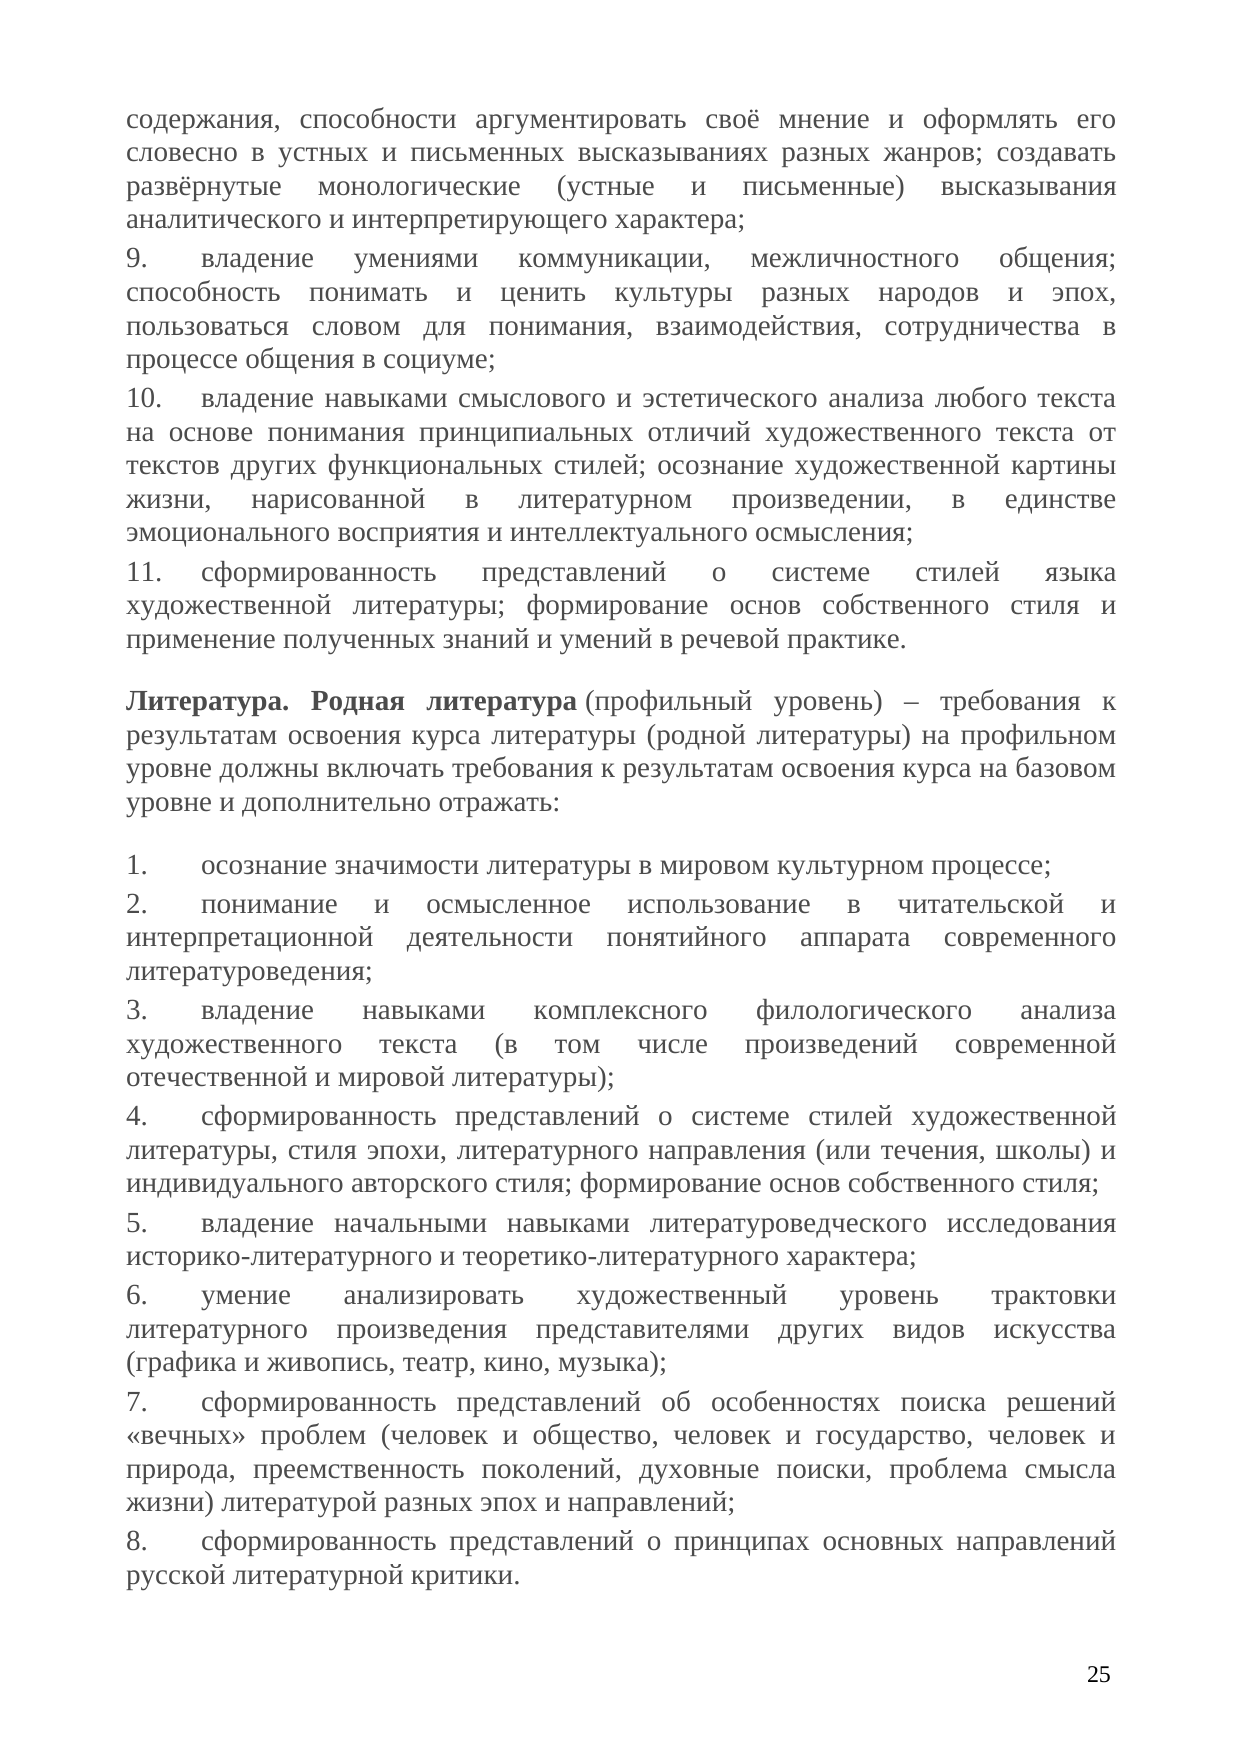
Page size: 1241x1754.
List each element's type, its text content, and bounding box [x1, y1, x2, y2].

list сформированность представлений о системе стилей художественной литературы, стиля эпохи, литературного направления (или течения, школы) и индивидуального авторского стиля; формирование основ собственного стиля; [126, 1098, 1117, 1199]
list понимание и осмысленное использование в читательской и интерпретационной деятельности понятийного аппарата современного литературоведения; [126, 886, 1117, 987]
list осознание значимости литературы в мировом культурном процессе; [126, 847, 1117, 880]
list владение умениями коммуникации, межличностного общения; способность понимать и ценить культуры разных народов и эпох, пользоваться словом для понимания, взаимодействия, сотрудничества в процессе общения в социуме; [126, 241, 1117, 375]
list владение навыками комплексного филологического анализа художественного текста (в том числе произведений современной отечественной и мировой литературы); [126, 992, 1117, 1093]
text Литература. Родная литература (профильный уровень) – требования к результатам освоения курса литературы (родной литературы) на профильном уровне должны включать требования к результатам освоения курса на базовом уровне и дополнительно отражать: [126, 683, 1117, 818]
list умение анализировать художественный уровень трактовки литературного произведения представителями других видов искусства (графика и живопись, театр, кино, музыка); [126, 1277, 1117, 1378]
list владение начальными навыками литературоведческого исследования историко-литературного и теоретико-литературного характера; [126, 1205, 1117, 1272]
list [126, 101, 1117, 235]
list сформированность представлений о системе стилей языка художественной литературы; формирование основ собственного стиля и применение полученных знаний и умений в речевой практике. [126, 554, 1117, 654]
list сформированность представлений об особенностях поиска решений «вечных» проблем (человек и общество, человек и государство, человек и природа, преемственность поколений, духовные поиски, проблема смысла жизни) литературой разных эпох и направлений; [126, 1384, 1117, 1518]
list сформированность представлений о принципах основных направлений русской литературной критики. [126, 1523, 1117, 1591]
list владение навыками смыслового и эстетического анализа любого текста на основе понимания принципиальных отличий художественного текста от текстов других функциональных стилей; осознание художественной картины жизни, нарисованной в литературном произведении, в единстве эмоционального восприятия и интеллектуального осмысления; [126, 380, 1117, 548]
